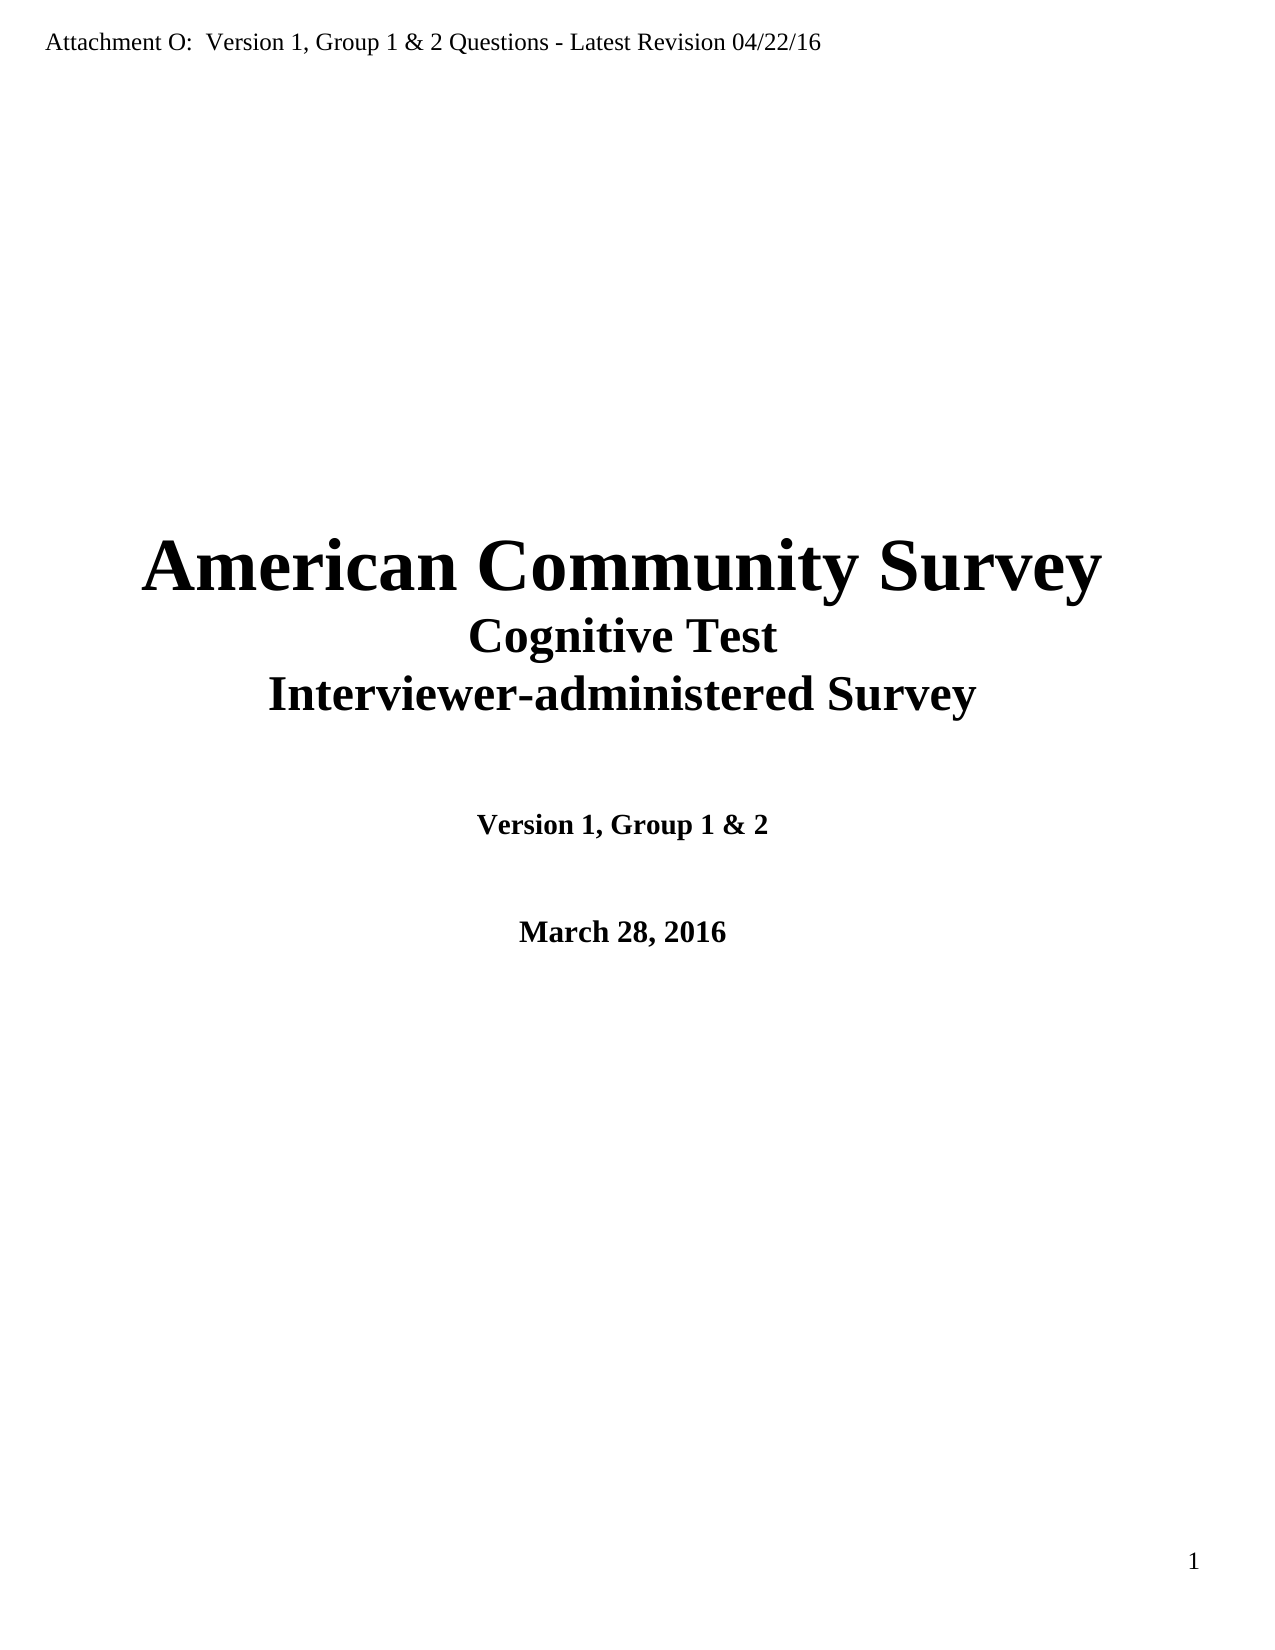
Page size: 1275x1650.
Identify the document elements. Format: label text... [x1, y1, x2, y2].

text Interviewer-administered Survey [45, 664, 1200, 721]
subtitle Version 1, Group 1 & 2 [45, 807, 1200, 841]
text March 28, 2016 [45, 913, 1200, 949]
text Cognitive Test [45, 606, 1200, 664]
text American Community Survey [45, 520, 1200, 606]
